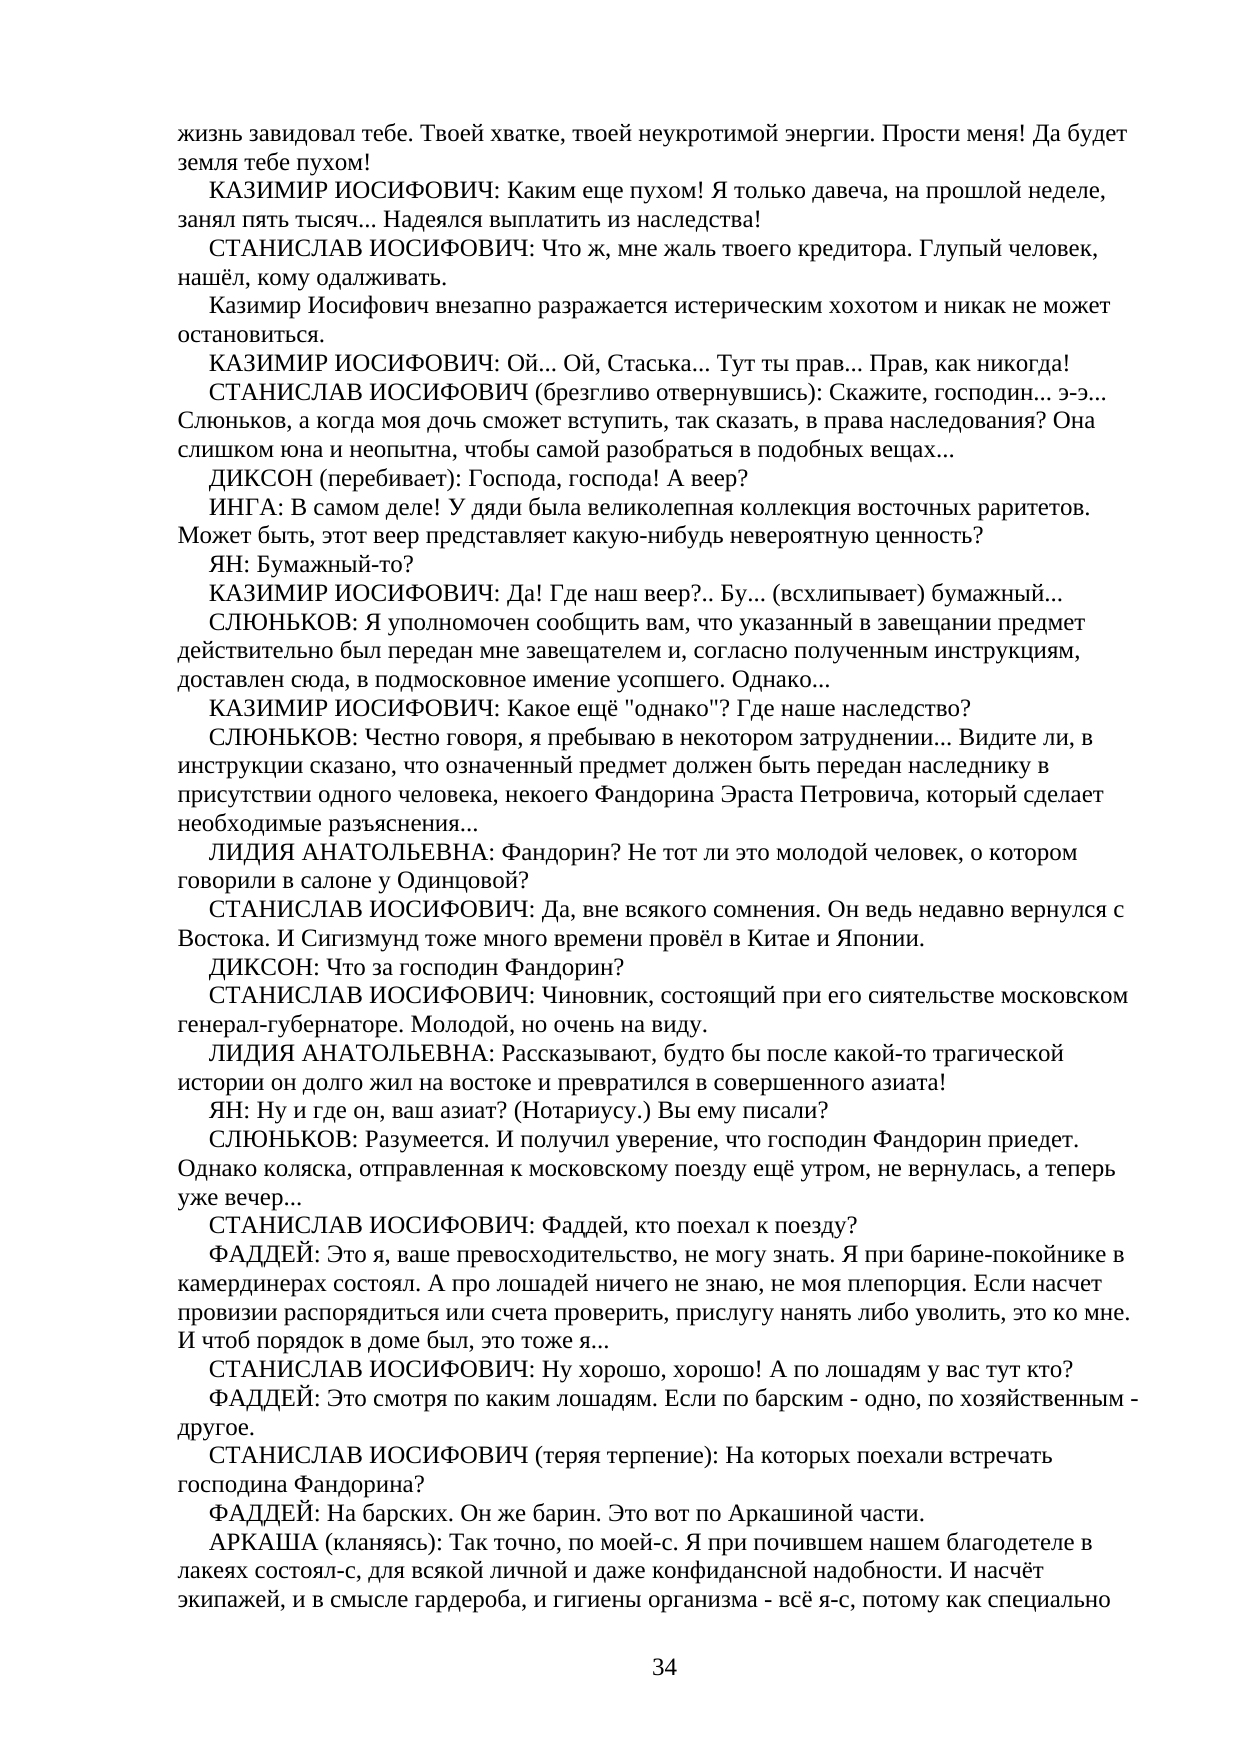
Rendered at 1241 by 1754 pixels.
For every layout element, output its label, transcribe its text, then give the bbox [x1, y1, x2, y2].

text КАЗИМИР ИОСИФОВИЧ: Ой... Ой, Стаська... Тут ты прав... Прав, как никогда! [177, 348, 1152, 377]
text другое. [177, 1412, 1152, 1441]
text СТАНИСЛАВ ИОСИФОВИЧ (теряя терпение): На которых поехали встречать [177, 1441, 1152, 1469]
text СТАНИСЛАВ ИОСИФОВИЧ: Что ж, мне жаль твоего кредитора. Глупый человек, [177, 233, 1152, 262]
text АРКАША (кланяясь): Так точно, по моей-с. Я при почившем нашем благодетеле в [177, 1527, 1152, 1556]
text камердинерах состоял. А про лошадей ничего не знаю, не моя плепорция. Если насчет [177, 1268, 1152, 1297]
text остановиться. [177, 319, 1152, 348]
text И чтоб порядок в доме был, это тоже я... [177, 1326, 1152, 1354]
text СТАНИСЛАВ ИОСИФОВИЧ (брезгливо отвернувшись): Скажите, господин... э-э... [177, 377, 1152, 406]
text ФАДДЕЙ: Это я, ваше превосходительство, не могу знать. Я при барине-покойнике в [177, 1239, 1152, 1268]
text уже вечер... [177, 1182, 1152, 1211]
text СЛЮНЬКОВ: Разумеется. И получил уверение, что господин Фандорин приедет. [177, 1124, 1152, 1153]
text Казимир Иосифович внезапно разражается истерическим хохотом и никак не может [177, 291, 1152, 319]
text истории он долго жил на востоке и превратился в совершенного азиата! [177, 1067, 1152, 1096]
text КАЗИМИР ИОСИФОВИЧ: Какое ещё "однако"? Где наше наследство? [177, 693, 1152, 722]
text КАЗИМИР ИОСИФОВИЧ: Каким еще пухом! Я только давеча, на прошлой неделе, [177, 176, 1152, 204]
text КАЗИМИР ИОСИФОВИЧ: Да! Где наш веер?.. Бу... (всхлипывает) бумажный... [177, 578, 1152, 607]
text СТАНИСЛАВ ИОСИФОВИЧ: Ну хорошо, хорошо! А по лошадям у вас тут кто? [177, 1354, 1152, 1383]
text действительно был передан мне завещателем и, согласно полученным инструкциям, [177, 636, 1152, 664]
text Слюньков, а когда моя дочь сможет вступить, так сказать, в права наследования? Она [177, 406, 1152, 434]
text ЯН: Бумажный-то? [177, 549, 1152, 578]
text говорили в салоне у Одинцовой? [177, 866, 1152, 894]
text ФАДДЕЙ: На барских. Он же барин. Это вот по Аркашиной части. [177, 1498, 1152, 1527]
text Однако коляска, отправленная к московскому поезду ещё утром, не вернулась, а теперь [177, 1153, 1152, 1182]
text Востока. И Сигизмунд тоже много времени провёл в Китае и Японии. [177, 923, 1152, 952]
text ЯН: Ну и где он, ваш азиат? (Нотариусу.) Вы ему писали? [177, 1096, 1152, 1124]
text необходимые разъяснения... [177, 808, 1152, 837]
text провизии распорядиться или счета проверить, прислугу нанять либо уволить, это ко мне. [177, 1297, 1152, 1326]
text ФАДДЕЙ: Это смотря по каким лошадям. Если по барским - одно, по хозяйственным - [177, 1383, 1152, 1412]
text ЛИДИЯ АНАТОЛЬЕВНА: Фандорин? Не тот ли это молодой человек, о котором [177, 837, 1152, 866]
text лакеях состоял-с, для всякой личной и даже конфидансной надобности. И насчёт [177, 1556, 1152, 1584]
text ДИКСОН: Что за господин Фандорин? [177, 952, 1152, 981]
text жизнь завидовал тебе. Твоей хватке, твоей неукротимой энергии. Прости меня! Да будет [177, 118, 1152, 147]
text СЛЮНЬКОВ: Я уполномочен сообщить вам, что указанный в завещании предмет [177, 607, 1152, 636]
text СТАНИСЛАВ ИОСИФОВИЧ: Фаддей, кто поехал к поезду? [177, 1211, 1152, 1239]
text господина Фандорина? [177, 1469, 1152, 1498]
text экипажей, и в смысле гардероба, и гигиены организма - всё я-с, потому как специально [177, 1584, 1152, 1613]
text СЛЮНЬКОВ: Честно говоря, я пребываю в некотором затруднении... Видите ли, в [177, 722, 1152, 751]
text инструкции сказано, что означенный предмет должен быть передан наследнику в [177, 751, 1152, 779]
text слишком юна и неопытна, чтобы самой разобраться в подобных вещах... [177, 434, 1152, 463]
text земля тебе пухом! [177, 147, 1152, 176]
text присутствии одного человека, некоего Фандорина Эраста Петровича, который сделает [177, 779, 1152, 808]
text занял пять тысяч... Надеялся выплатить из наследства! [177, 204, 1152, 233]
text доставлен сюда, в подмосковное имение усопшего. Однако... [177, 664, 1152, 693]
text ЛИДИЯ АНАТОЛЬЕВНА: Рассказывают, будто бы после какой-то трагической [177, 1038, 1152, 1067]
text нашёл, кому одалживать. [177, 262, 1152, 291]
text ИНГА: В самом деле! У дяди была великолепная коллекция восточных раритетов. [177, 492, 1152, 521]
text СТАНИСЛАВ ИОСИФОВИЧ: Чиновник, состоящий при его сиятельстве московском [177, 981, 1152, 1009]
text генерал-губернаторе. Молодой, но очень на виду. [177, 1009, 1152, 1038]
text СТАНИСЛАВ ИОСИФОВИЧ: Да, вне всякого сомнения. Он ведь недавно вернулся с [177, 894, 1152, 923]
text Может быть, этот веер представляет какую-нибудь невероятную ценность? [177, 521, 1152, 549]
text ДИКСОН (перебивает): Господа, господа! А веер? [177, 463, 1152, 492]
